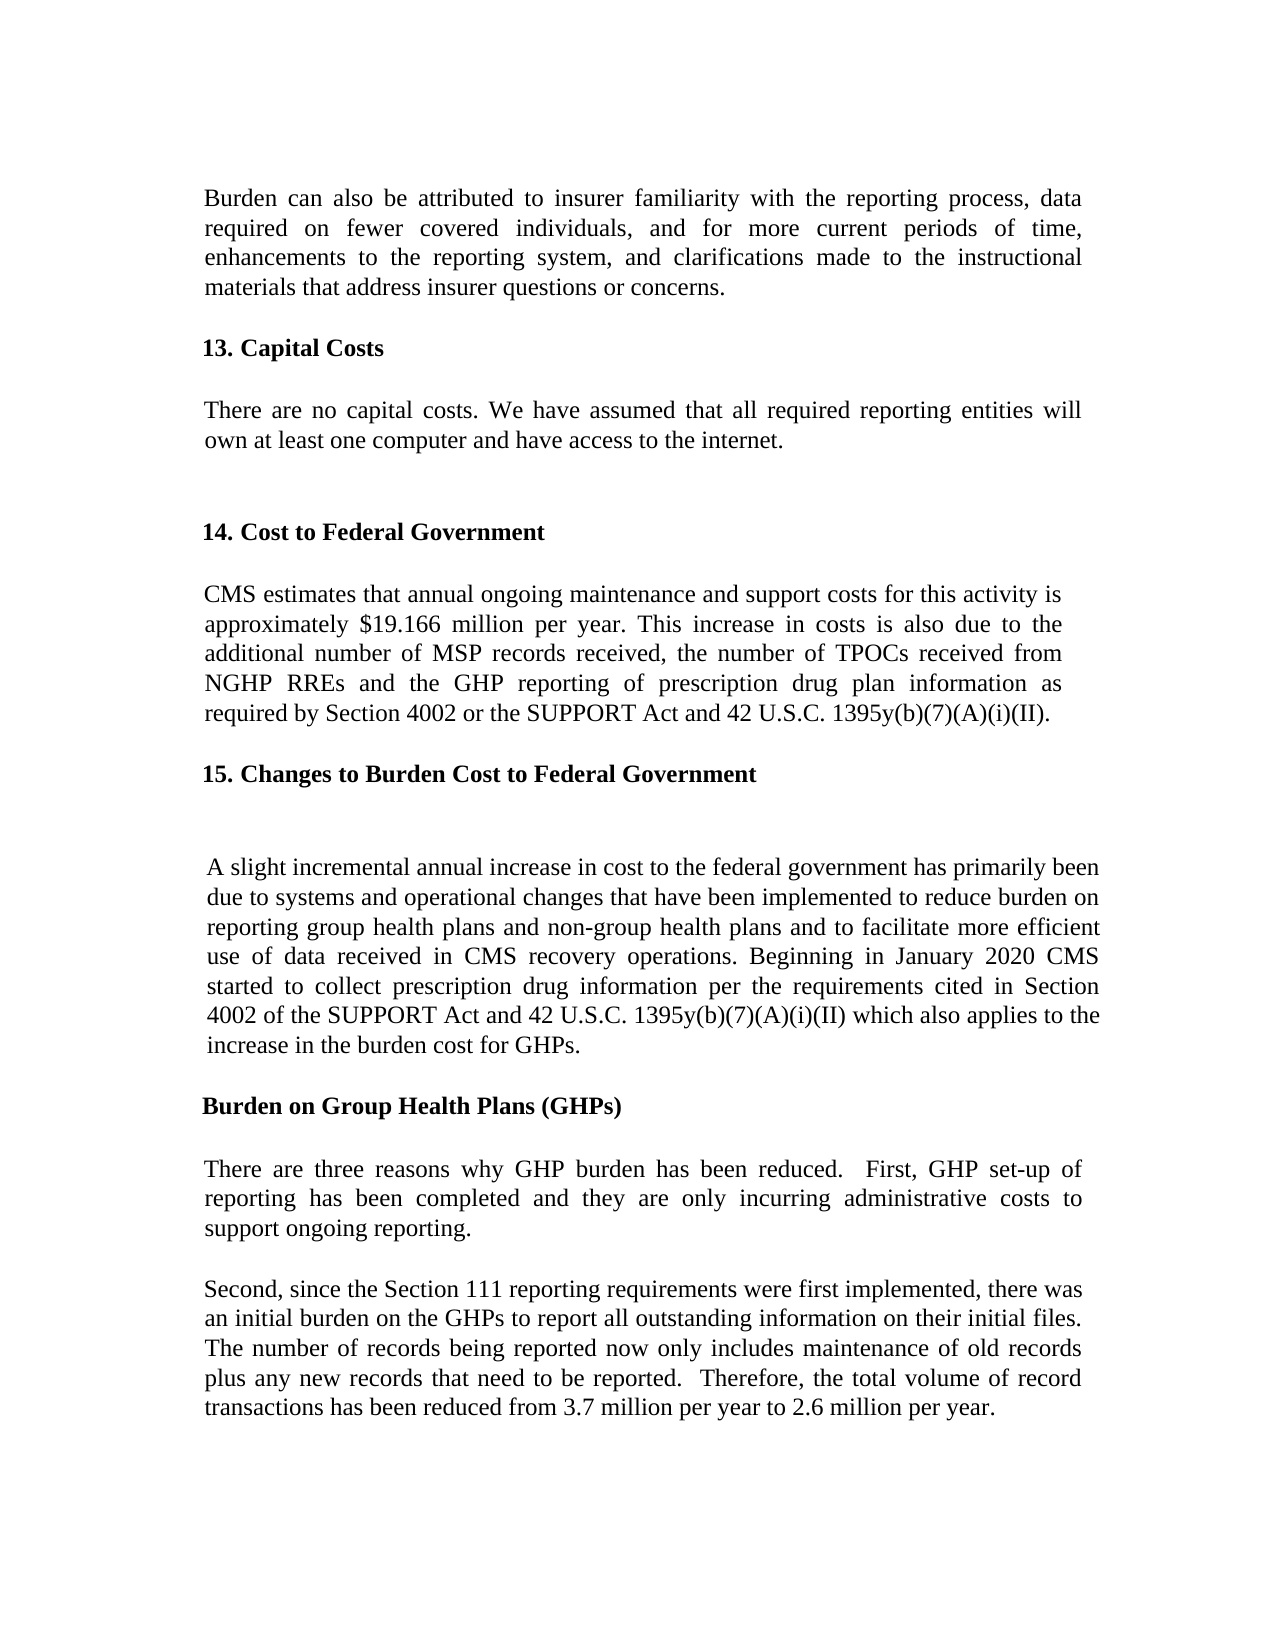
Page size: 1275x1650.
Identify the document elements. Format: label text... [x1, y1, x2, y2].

text Burden can also be attributed to insurer familiarity with the reporting process, data required on fewer covered individuals, and for more current periods of time, enhancements to the reporting system, and clarifications made to the instructional materials that address insurer questions or concerns. [203, 183, 1083, 301]
text There are three reasons why GHP burden has been reduced. First, GHP set-up of reporting has been completed and they are only incurring administrative costs to support ongoing reporting. [203, 1154, 1083, 1242]
subtitle Burden on Group Health Plans (GHPs) [202, 1091, 1101, 1120]
text A slight incremental annual increase in cost to the federal government has primarily been due to systems and operational changes that have been implemented to reduce burden on reporting group health plans and non-group health plans and to facilitate more efficient use of data received in CMS recovery operations. Beginning in January 2020 CMS started to collect prescription drug information per the requirements cited in Section 4002 of the SUPPORT Act and 42 U.S.C. 1395y(b)(7)(A)(i)(II) which also applies to the increase in the burden cost for GHPs. [175, 852, 1101, 1059]
text Second, since the Section 111 reporting requirements were first implemented, there was an initial burden on the GHPs to report all outstanding information on their initial files. The number of records being reported now only includes maintenance of old records plus any new records that need to be reported. Therefore, the total volume of record transactions has been reduced from 3.7 million per year to 2.6 million per year. [203, 1274, 1083, 1421]
subtitle 15. Changes to Burden Cost to Federal Government [202, 759, 1101, 788]
subtitle 14. Cost to Federal Government [202, 517, 1101, 546]
text There are no capital costs. We have assumed that all required reporting entities will own at least one computer and have access to the internet. [203, 395, 1083, 454]
text CMS estimates that annual ongoing maintenance and support costs for this activity is approximately $19.166 million per year. This increase in costs is also due to the additional number of MSP records received, the number of TPOCs received from NGHP RREs and the GHP reporting of prescription drug plan information as required by Section 4002 or the SUPPORT Act and 42 U.S.C. 1395y(b)(7)(A)(i)(II). [203, 579, 1063, 726]
subtitle 13. Capital Costs [202, 333, 1101, 362]
